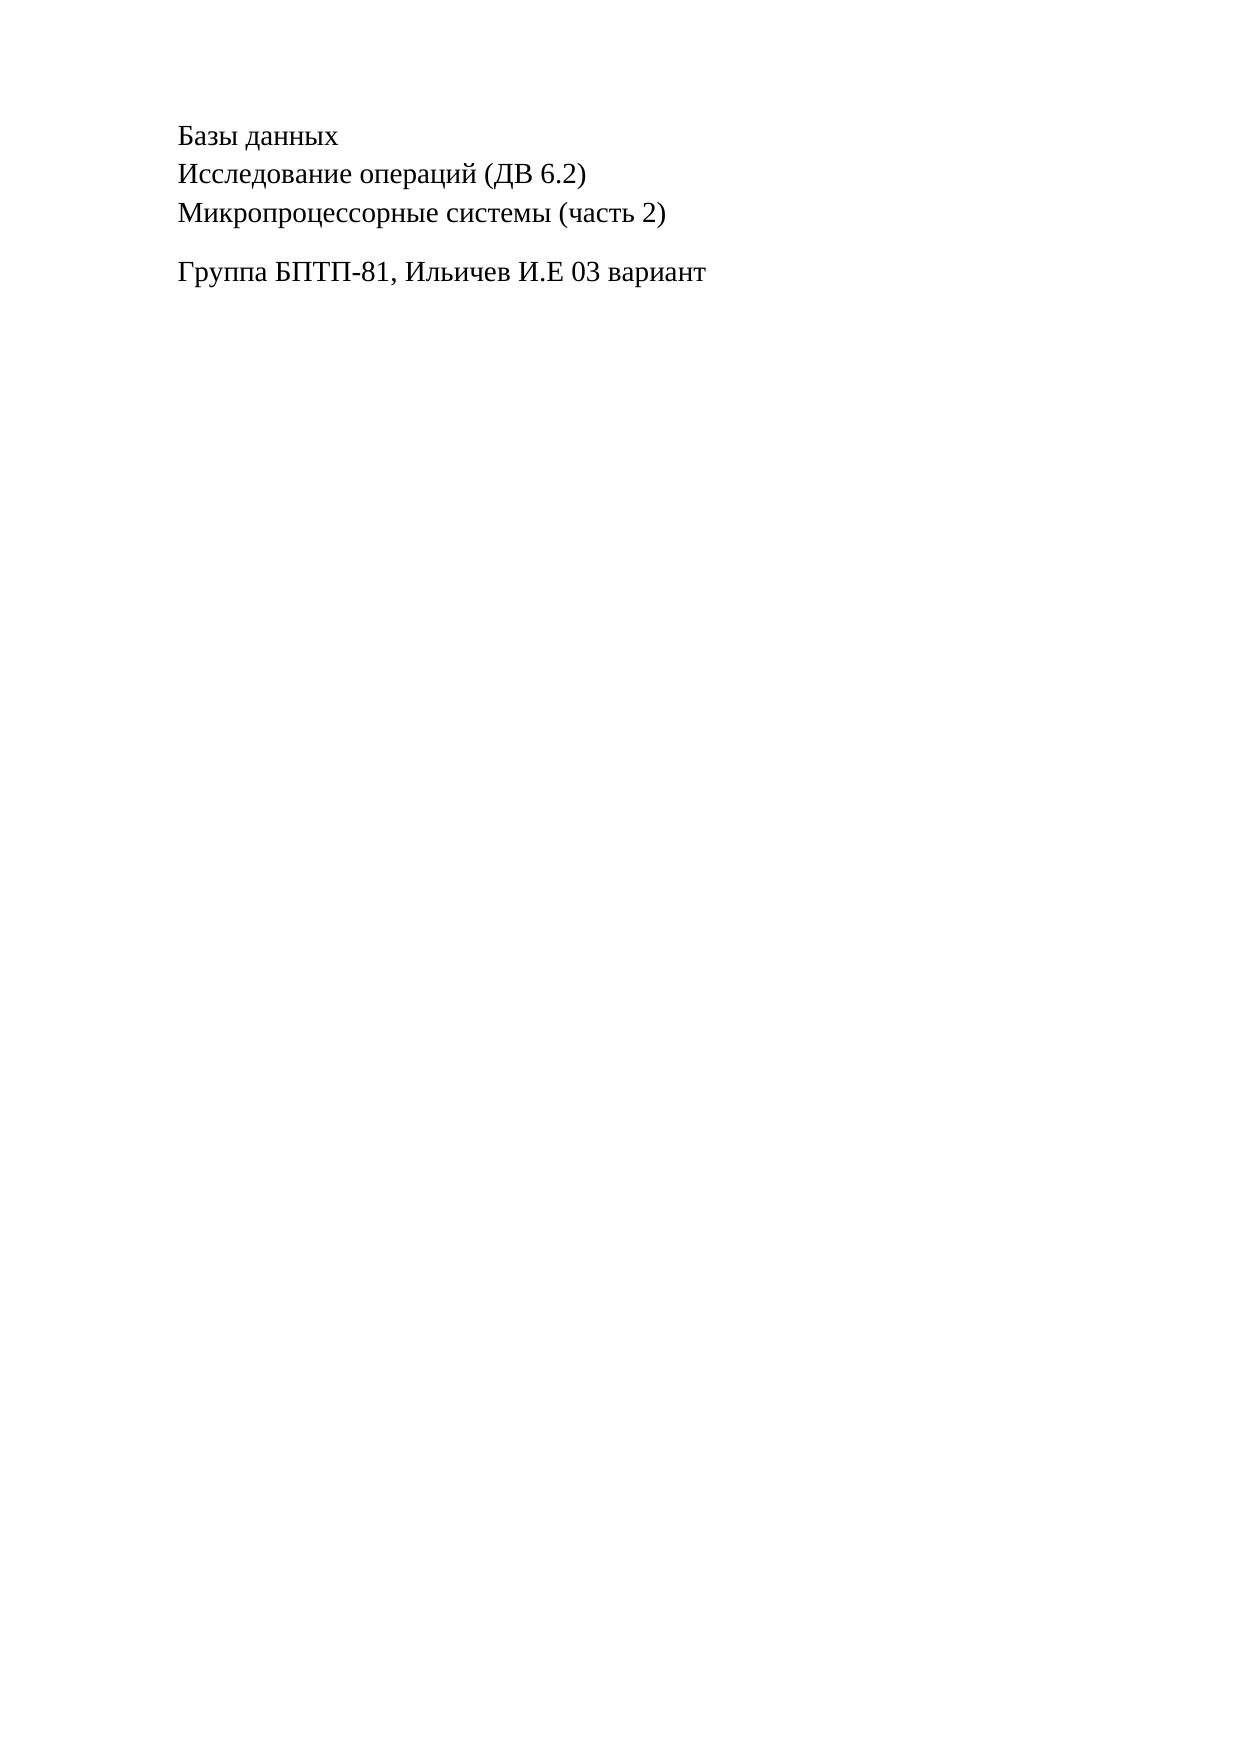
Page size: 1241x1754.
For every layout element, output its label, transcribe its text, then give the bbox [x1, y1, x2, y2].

text Группа БПТП-81, Ильичев И.Е 03 вариант [177, 254, 1152, 288]
text Базы данных Исследование операций (ДВ 6.2) Микропроцессорные системы (часть 2) [177, 118, 1152, 229]
